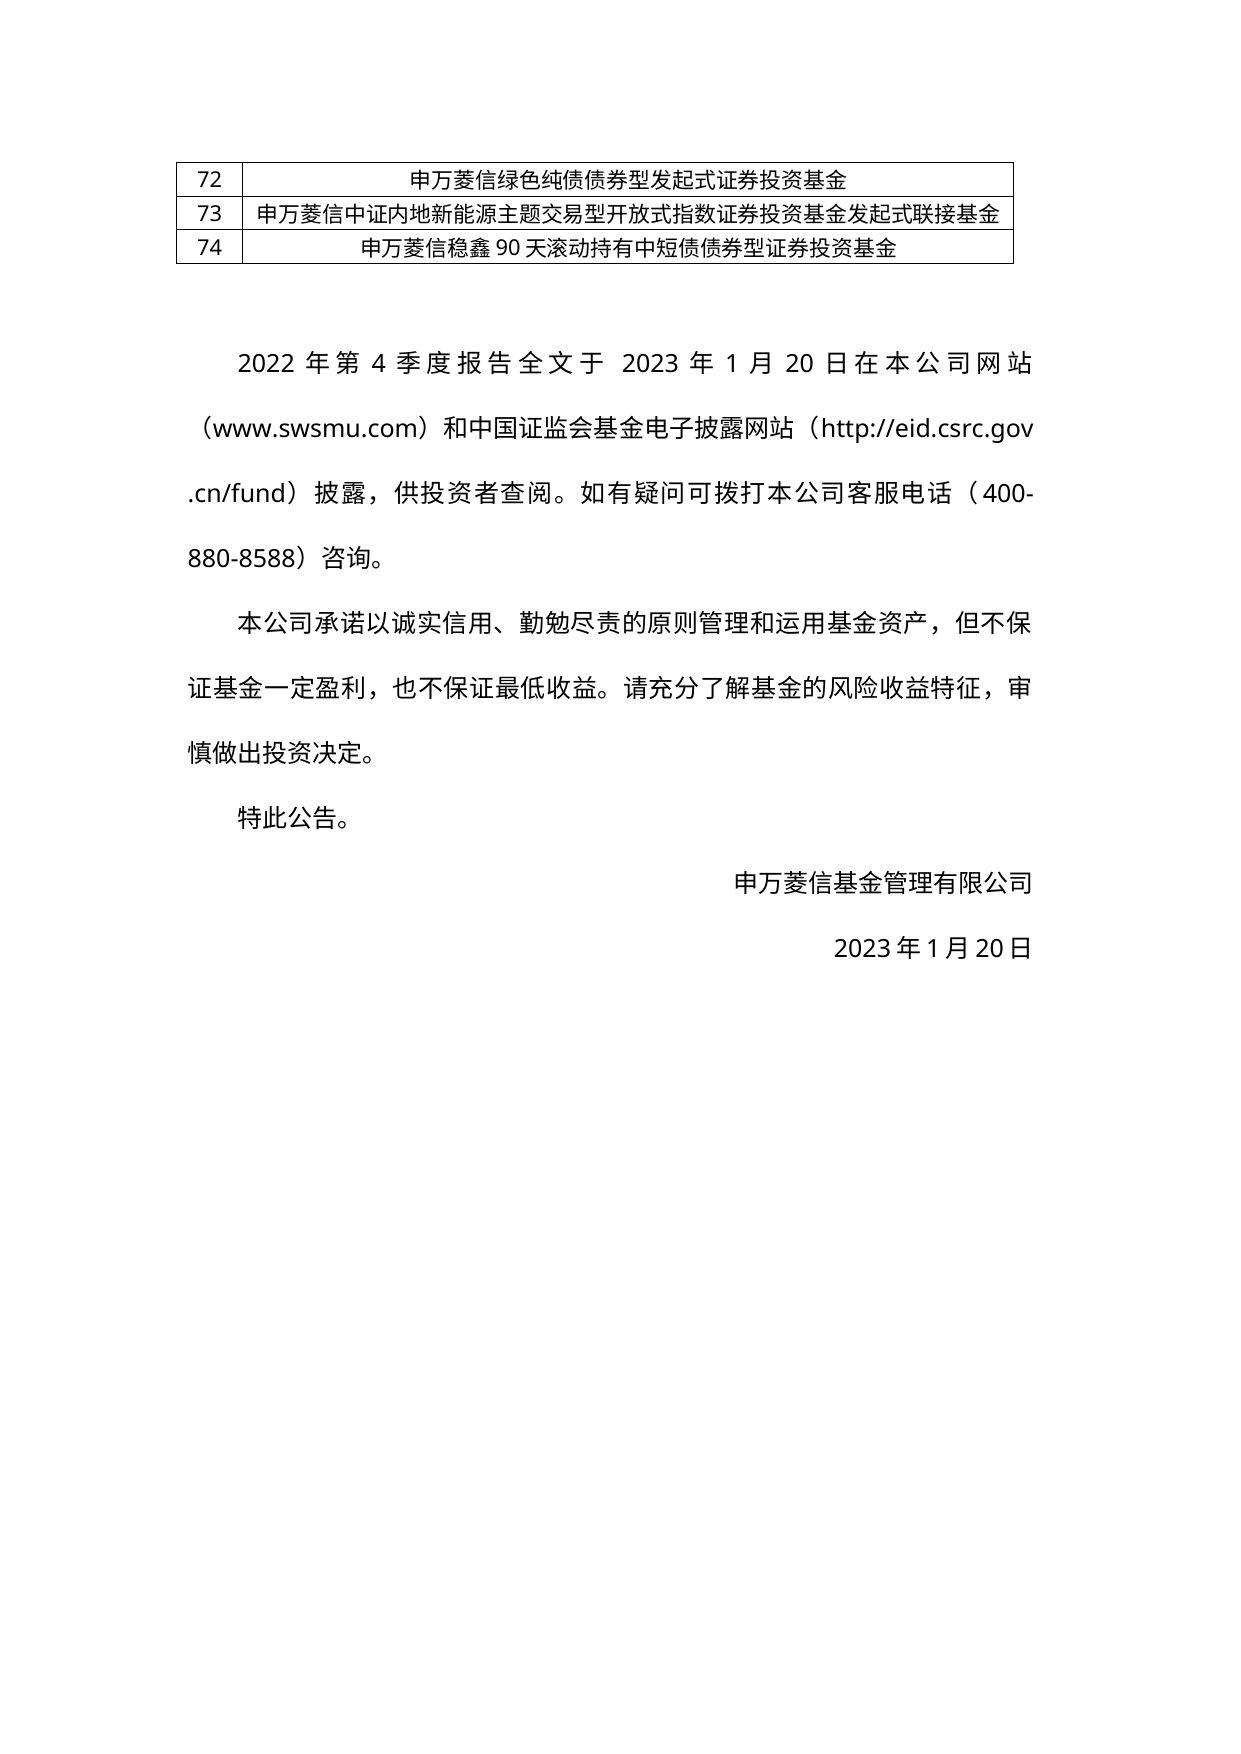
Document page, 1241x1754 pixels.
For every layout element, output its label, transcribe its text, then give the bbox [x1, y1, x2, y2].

text 本公司承诺以诚实信用、勤勉尽责的原则管理和运用基金资产，但不保证基金一定盈利，也不保证最低收益。请充分了解基金的风险收益特征，审慎做出投资决定。 [187, 589, 1034, 784]
table_cell 申万菱信绿色纯债债券型发起式证券投资基金 [243, 163, 1013, 196]
table_cell 申万菱信稳鑫90天滚动持有中短债债券型证券投资基金 [243, 230, 1013, 263]
table_cell 74 [177, 230, 242, 263]
table_cell 72 [177, 163, 242, 196]
text 2023年1月20日 [187, 914, 1034, 979]
table_cell 申万菱信中证内地新能源主题交易型开放式指数证券投资基金发起式联接基金 [243, 197, 1013, 229]
text 2022年第4季度报告全文于 2023年1月20日在本公司网站（www.swsmu.com）和中国证监会基金电子披露网站（http://eid.csrc.gov.cn/fund）披露，供投资者查阅。如有疑问可拨打本公司客服电话（400-880-8588）咨询。 [187, 329, 1034, 589]
text 申万菱信基金管理有限公司 [187, 849, 1034, 914]
text 特此公告。 [187, 784, 1034, 849]
table_cell 73 [177, 197, 242, 229]
